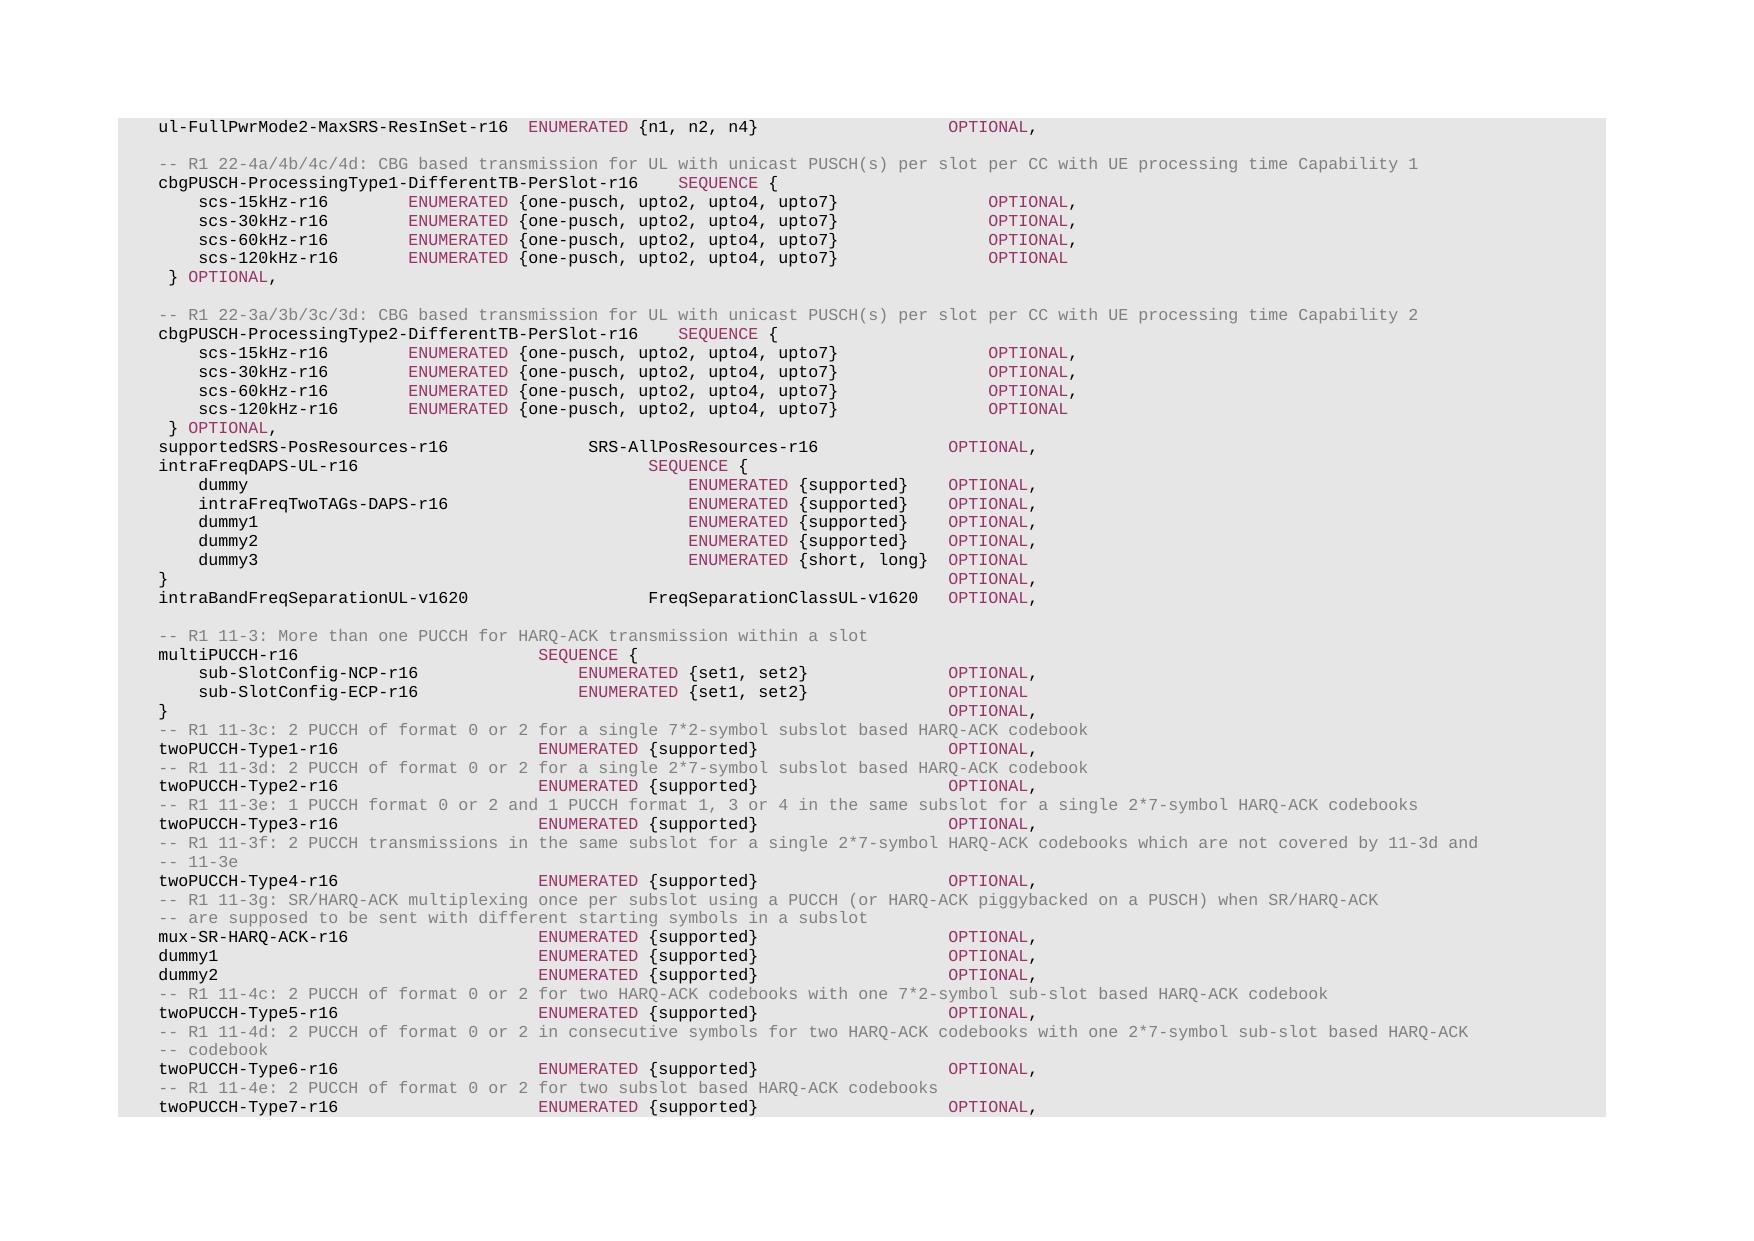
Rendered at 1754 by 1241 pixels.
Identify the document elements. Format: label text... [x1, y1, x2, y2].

text -- R1 22-3a/3b/3c/3d: CBG based transmission for UL with unicast PUSCH(s) per slot per CC with UE processing time Capability 2 [118, 307, 1606, 326]
text intraFreqDAPS-UL-r16 SEQUENCE { [118, 457, 1606, 476]
text -- 11-3e [118, 853, 1606, 872]
text intraFreqTwoTAGs-DAPS-r16 ENUMERATED {supported} OPTIONAL, [118, 495, 1606, 514]
text -- R1 11-3d: 2 PUCCH of format 0 or 2 for a single 2*7-symbol subslot based HARQ-ACK codebook [118, 759, 1606, 778]
text } OPTIONAL, [118, 269, 1606, 288]
text sub-SlotConfig-NCP-r16 ENUMERATED {set1, set2} OPTIONAL, [118, 665, 1606, 684]
text dummy2 ENUMERATED {supported} OPTIONAL, [118, 533, 1606, 552]
text mux-SR-HARQ-ACK-r16 ENUMERATED {supported} OPTIONAL, [118, 929, 1606, 948]
text } OPTIONAL, [118, 703, 1606, 721]
text supportedSRS-PosResources-r16 SRS-AllPosResources-r16 OPTIONAL, [118, 439, 1606, 457]
text cbgPUSCH-ProcessingType2-DifferentTB-PerSlot-r16 SEQUENCE { [118, 326, 1606, 344]
text twoPUCCH-Type1-r16 ENUMERATED {supported} OPTIONAL, [118, 740, 1606, 759]
text -- R1 11-3c: 2 PUCCH of format 0 or 2 for a single 7*2-symbol subslot based HARQ-ACK codebook [118, 721, 1606, 740]
text dummy2 ENUMERATED {supported} OPTIONAL, [118, 967, 1606, 985]
text twoPUCCH-Type2-r16 ENUMERATED {supported} OPTIONAL, [118, 778, 1606, 797]
text -- R1 11-4d: 2 PUCCH of format 0 or 2 in consecutive symbols for two HARQ-ACK codebooks with one 2*7-symbol sub-slot based HARQ-ACK [118, 1023, 1606, 1042]
text intraBandFreqSeparationUL-v1620 FreqSeparationClassUL-v1620 OPTIONAL, [118, 589, 1606, 608]
text dummy1 ENUMERATED {supported} OPTIONAL, [118, 514, 1606, 533]
text scs-120kHz-r16 ENUMERATED {one-pusch, upto2, upto4, upto7} OPTIONAL [118, 250, 1606, 269]
text scs-30kHz-r16 ENUMERATED {one-pusch, upto2, upto4, upto7} OPTIONAL, [118, 363, 1606, 382]
text -- R1 11-4e: 2 PUCCH of format 0 or 2 for two subslot based HARQ-ACK codebooks [118, 1080, 1606, 1098]
text scs-60kHz-r16 ENUMERATED {one-pusch, upto2, upto4, upto7} OPTIONAL, [118, 231, 1606, 250]
text } OPTIONAL, [118, 420, 1606, 439]
text dummy1 ENUMERATED {supported} OPTIONAL, [118, 948, 1606, 967]
text -- R1 11-3: More than one PUCCH for HARQ-ACK transmission within a slot [118, 627, 1606, 646]
text cbgPUSCH-ProcessingType1-DifferentTB-PerSlot-r16 SEQUENCE { [118, 175, 1606, 193]
text scs-120kHz-r16 ENUMERATED {one-pusch, upto2, upto4, upto7} OPTIONAL [118, 401, 1606, 420]
text multiPUCCH-r16 SEQUENCE { [118, 646, 1606, 665]
text twoPUCCH-Type4-r16 ENUMERATED {supported} OPTIONAL, [118, 872, 1606, 891]
text scs-60kHz-r16 ENUMERATED {one-pusch, upto2, upto4, upto7} OPTIONAL, [118, 382, 1606, 401]
text -- R1 11-3f: 2 PUCCH transmissions in the same subslot for a single 2*7-symbol HARQ-ACK codebooks which are not covered by 11-3d and [118, 834, 1606, 853]
text dummy3 ENUMERATED {short, long} OPTIONAL [118, 552, 1606, 571]
text scs-15kHz-r16 ENUMERATED {one-pusch, upto2, upto4, upto7} OPTIONAL, [118, 344, 1606, 363]
text twoPUCCH-Type7-r16 ENUMERATED {supported} OPTIONAL, [118, 1098, 1606, 1117]
text } OPTIONAL, [118, 571, 1606, 589]
text -- R1 11-3e: 1 PUCCH format 0 or 2 and 1 PUCCH format 1, 3 or 4 in the same subslot for a single 2*7-symbol HARQ-ACK codebooks [118, 797, 1606, 816]
text -- R1 22-4a/4b/4c/4d: CBG based transmission for UL with unicast PUSCH(s) per slot per CC with UE processing time Capability 1 [118, 156, 1606, 175]
text ul-FullPwrMode2-MaxSRS-ResInSet-r16 ENUMERATED {n1, n2, n4} OPTIONAL, [118, 118, 1606, 137]
text scs-15kHz-r16 ENUMERATED {one-pusch, upto2, upto4, upto7} OPTIONAL, [118, 193, 1606, 212]
text twoPUCCH-Type5-r16 ENUMERATED {supported} OPTIONAL, [118, 1004, 1606, 1023]
text twoPUCCH-Type3-r16 ENUMERATED {supported} OPTIONAL, [118, 816, 1606, 834]
text dummy ENUMERATED {supported} OPTIONAL, [118, 476, 1606, 495]
text scs-30kHz-r16 ENUMERATED {one-pusch, upto2, upto4, upto7} OPTIONAL, [118, 212, 1606, 231]
text -- codebook [118, 1042, 1606, 1061]
text -- are supposed to be sent with different starting symbols in a subslot [118, 910, 1606, 929]
text twoPUCCH-Type6-r16 ENUMERATED {supported} OPTIONAL, [118, 1061, 1606, 1080]
text -- R1 11-4c: 2 PUCCH of format 0 or 2 for two HARQ-ACK codebooks with one 7*2-symbol sub-slot based HARQ-ACK codebook [118, 985, 1606, 1004]
text sub-SlotConfig-ECP-r16 ENUMERATED {set1, set2} OPTIONAL [118, 684, 1606, 703]
text -- R1 11-3g: SR/HARQ-ACK multiplexing once per subslot using a PUCCH (or HARQ-ACK piggybacked on a PUSCH) when SR/HARQ-ACK [118, 891, 1606, 910]
